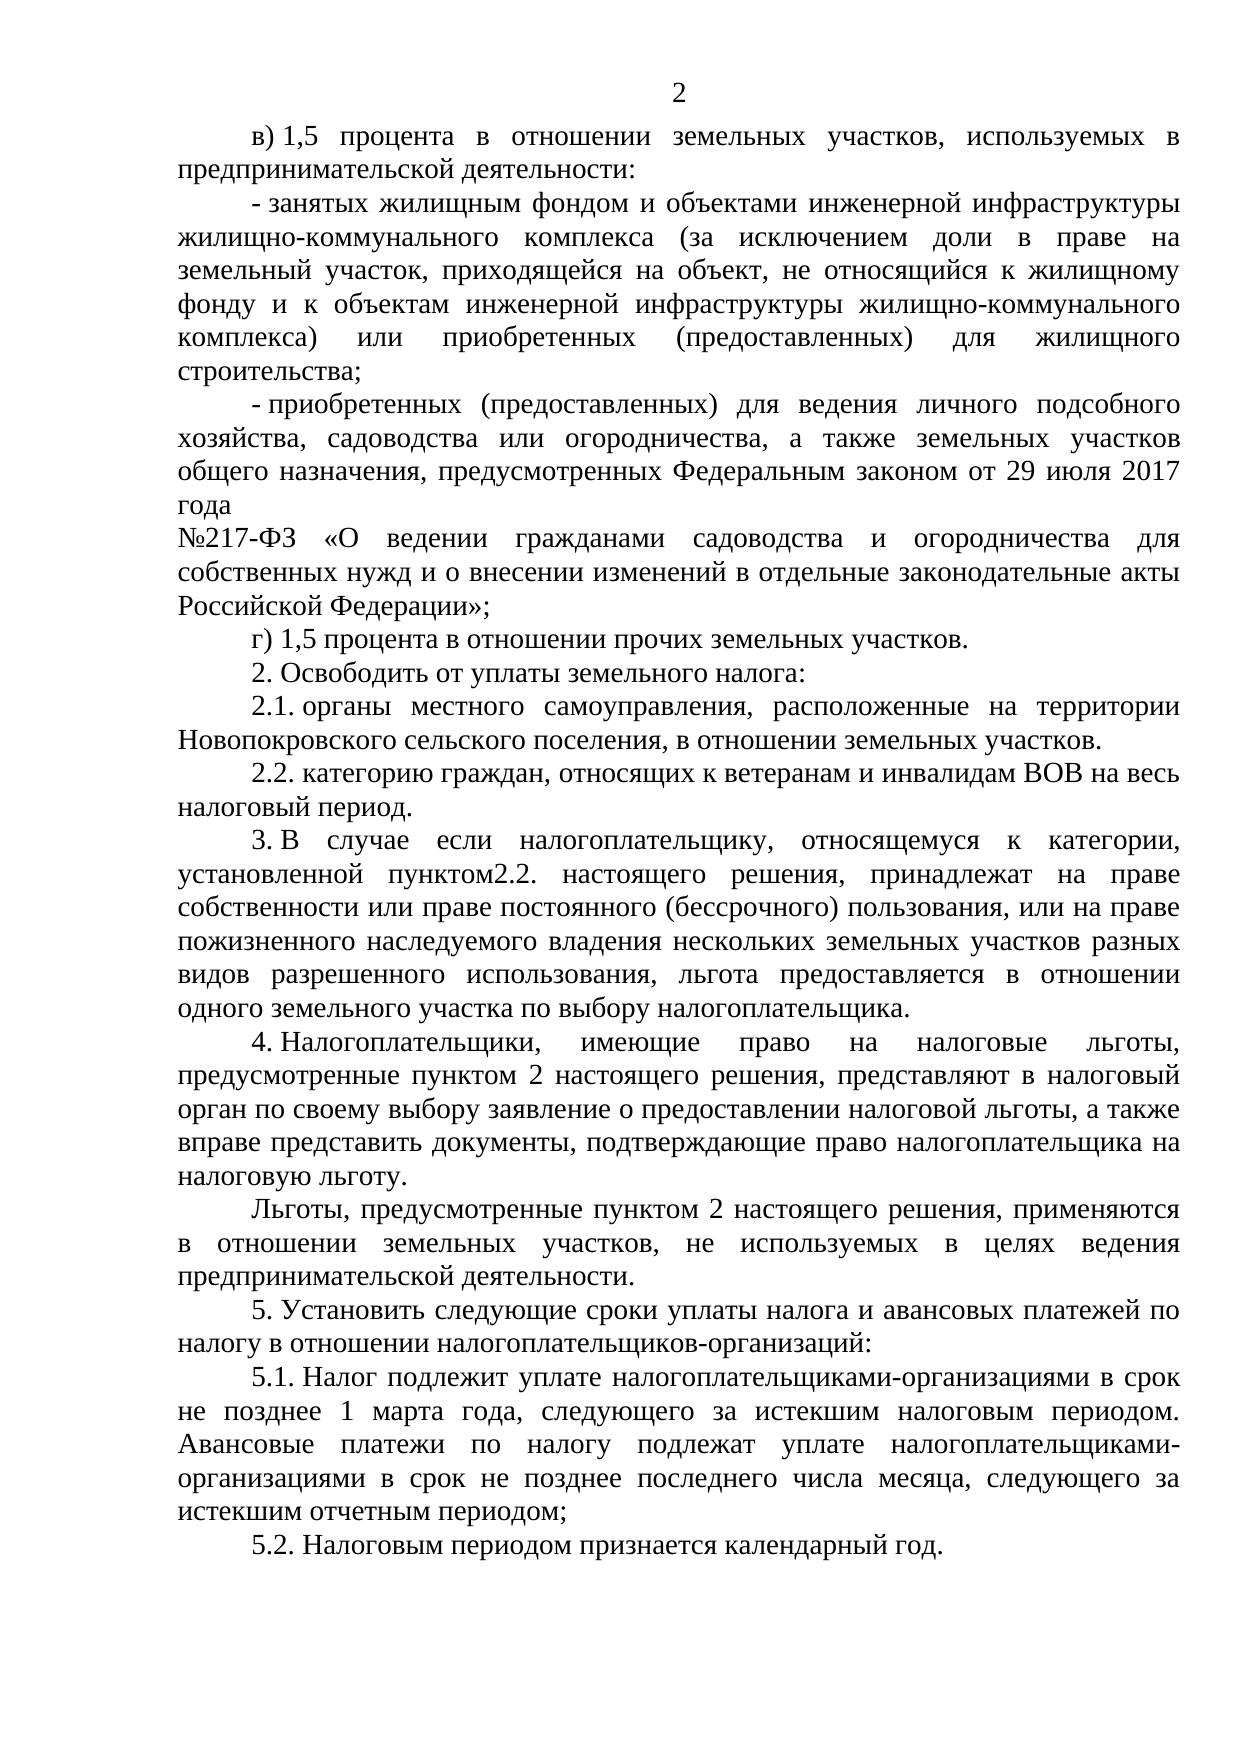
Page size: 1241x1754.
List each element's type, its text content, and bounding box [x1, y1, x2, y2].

text - занятых жилищным фондом и объектами инженерной инфраструктуры жилищно-коммунального комплекса (за исключением доли в праве на земельный участок, приходящейся на объект, не относящийся к жилищному фонду и к объектам инженерной инфраструктуры жилищно-коммунального комплекса) или приобретенных (предоставленных) для жилищного строительства; [177, 185, 1181, 386]
text Льготы, предусмотренные пунктом 2 настоящего решения, применяются в отношении земельных участков, не используемых в целях ведения предпринимательской деятельности. [177, 1191, 1181, 1292]
text 3. В случае если налогоплательщику, относящемуся к категории, установленной пунктом2.2. настоящего решения, принадлежат на праве собственности или праве постоянного (бессрочного) пользования, или на праве пожизненного наследуемого владения нескольких земельных участков разных видов разрешенного использования, льгота предоставляется в отношении одного земельного участка по выбору налогоплательщика. [177, 822, 1181, 1024]
text г) 1,5 процента в отношении прочих земельных участков. [177, 621, 1181, 655]
text 2.2. категорию граждан, относящих к ветеранам и инвалидам ВОВ на весь налоговый период. [177, 755, 1181, 822]
text 5.1. Налог подлежит уплате налогоплательщиками-организациями в срок не позднее 1 марта года, следующего за истекшим налоговым периодом. Авансовые платежи по налогу подлежат уплате налогоплательщиками-организациями в срок не позднее последнего числа месяца, следующего за истекшим отчетным периодом; [177, 1359, 1181, 1527]
text 5.2. Налоговым периодом признается календарный год. [177, 1527, 1181, 1560]
text - приобретенных (предоставленных) для ведения личного подсобного хозяйства, садоводства или огородничества, а также земельных участков общего назначения, предусмотренных Федеральным законом от 29 июля 2017 года №217-ФЗ «О ведении гражданами садоводства и огородничества для собственных нужд и о внесении изменений в отдельные законодательные акты Российской Федерации»; [177, 386, 1181, 621]
text в) 1,5 процента в отношении земельных участков, используемых в предпринимательской деятельности: [177, 118, 1181, 185]
text 4. Налогоплательщики, имеющие право на налоговые льготы, предусмотренные пунктом 2 настоящего решения, представляют в налоговый орган по своему выбору заявление о предоставлении налоговой льготы, а также вправе представить документы, подтверждающие право налогоплательщика на налоговую льготу. [177, 1024, 1181, 1191]
text 5. Установить следующие сроки уплаты налога и авансовых платежей по налогу в отношении налогоплательщиков-организаций: [177, 1292, 1181, 1359]
text 2. Освободить от уплаты земельного налога: [177, 655, 1181, 688]
text 2.1. органы местного самоуправления, расположенные на территории Новопокровского сельского поселения, в отношении земельных участков. [177, 688, 1181, 755]
